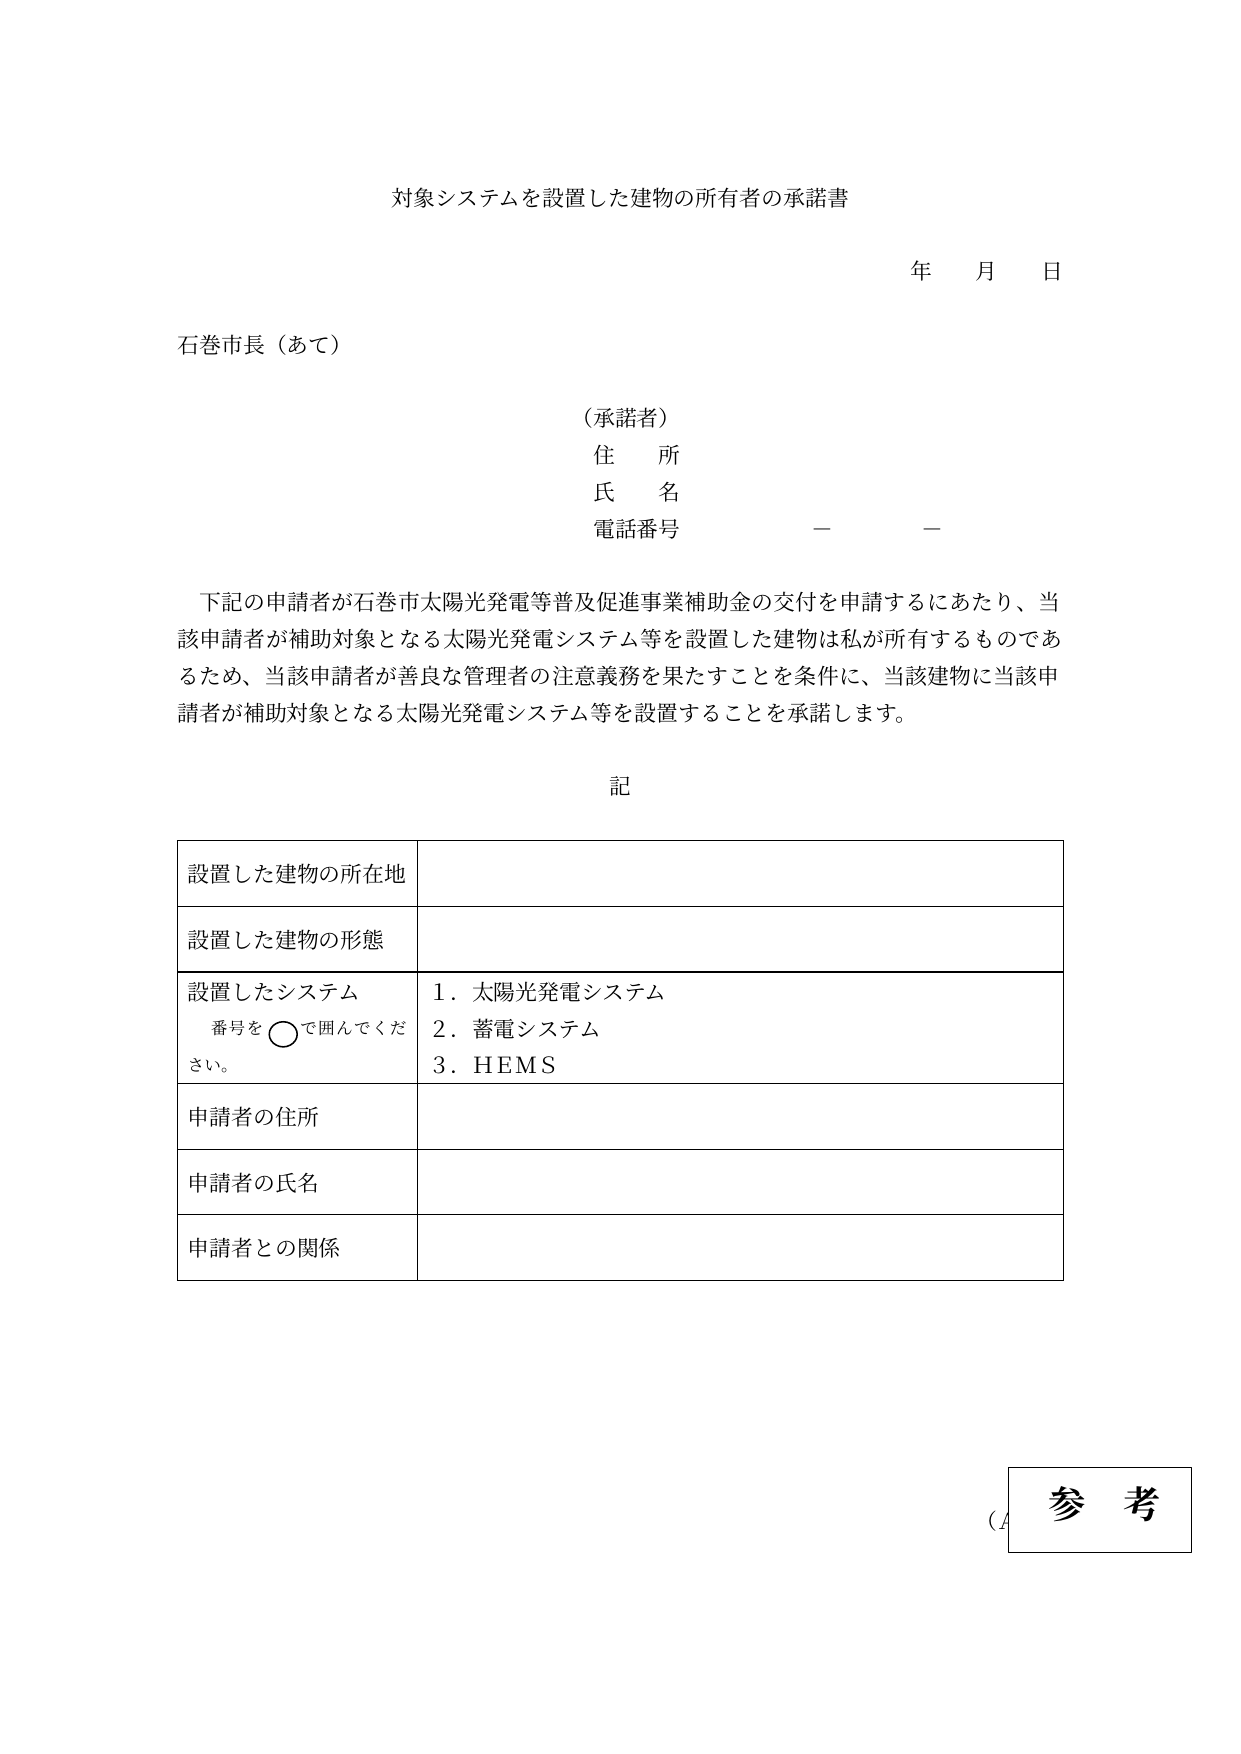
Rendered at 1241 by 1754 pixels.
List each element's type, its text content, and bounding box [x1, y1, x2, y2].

table_cell [418, 1215, 1063, 1280]
text 氏 名 [177, 472, 1063, 509]
subtitle 記 [189, 767, 1051, 803]
table_cell 設置したシステム 番号を で囲んでください。 [178, 973, 417, 1083]
text （Ａ４） [177, 1501, 1008, 1538]
table_cell 申請者の氏名 [178, 1150, 417, 1214]
table_cell [418, 1084, 1063, 1148]
table_cell [418, 907, 1063, 971]
text （承諾者） [177, 399, 1063, 436]
text 住 所 [177, 436, 1063, 472]
text 石巻市長（あて） [177, 325, 1063, 362]
table_header [418, 841, 1063, 906]
text 年 月 日 [177, 252, 1063, 289]
table_cell 申請者の住所 [178, 1084, 417, 1148]
text 対象システムを設置した建物の所有者の承諾書 [177, 178, 1063, 215]
table_cell 設置した建物の形態 [178, 907, 417, 971]
table_cell １．太陽光発電システム ２．蓄電システム ３．ＨＥＭＳ [418, 973, 1063, 1083]
text 下記の申請者が石巻市太陽光発電等普及促進事業補助金の交付を申請するにあたり、当該申請者が補助対象となる太陽光発電システム等を設置した建物は私が所有するものであるため、当該申請者が善良な管理者の注意義務を果たすことを条件に、当該建物に当該申請者が補助対象となる太陽光発電システム等を設置することを承諾します。 [177, 583, 1063, 730]
text 電話番号 － － [177, 509, 1063, 546]
table_cell [418, 1150, 1063, 1214]
table_header 設置した建物の所在地 [178, 841, 417, 906]
table_cell 申請者との関係 [178, 1215, 417, 1280]
